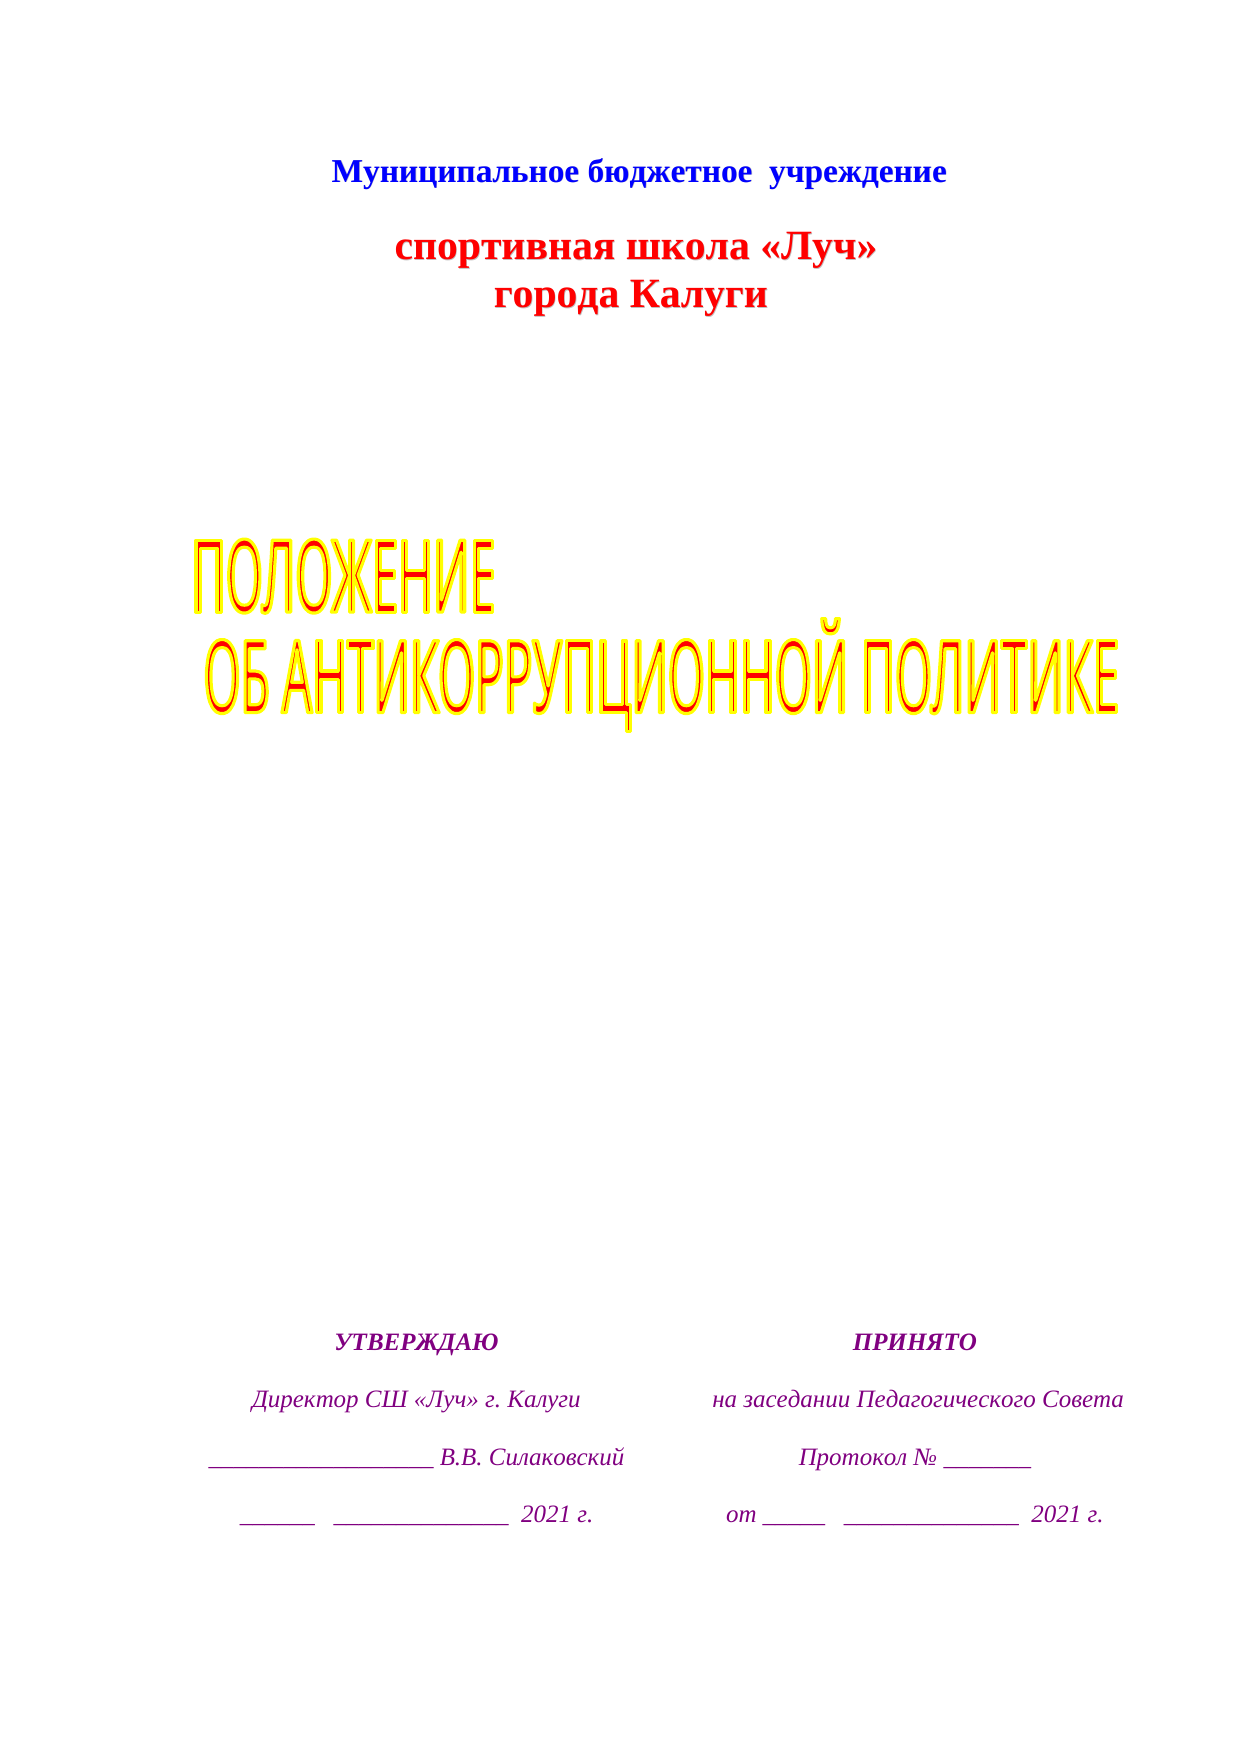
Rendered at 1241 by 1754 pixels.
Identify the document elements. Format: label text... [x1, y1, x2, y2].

table_header ПРИНЯТО на заседании Педагогического Совета Протокол № _______ от _____ ______________ 2021 г. [666, 1298, 1163, 1558]
text города Калуги [110, 268, 1152, 316]
table_header УТВЕРЖДАЮ Директор СШ «Луч» г. Калуги __________________ В.В. Силаковский ______ ______________ 2021 г. [166, 1298, 666, 1558]
text спортивная школа «Луч» [110, 221, 1152, 268]
subtitle Муниципальное бюджетное учреждение [121, 151, 1157, 189]
